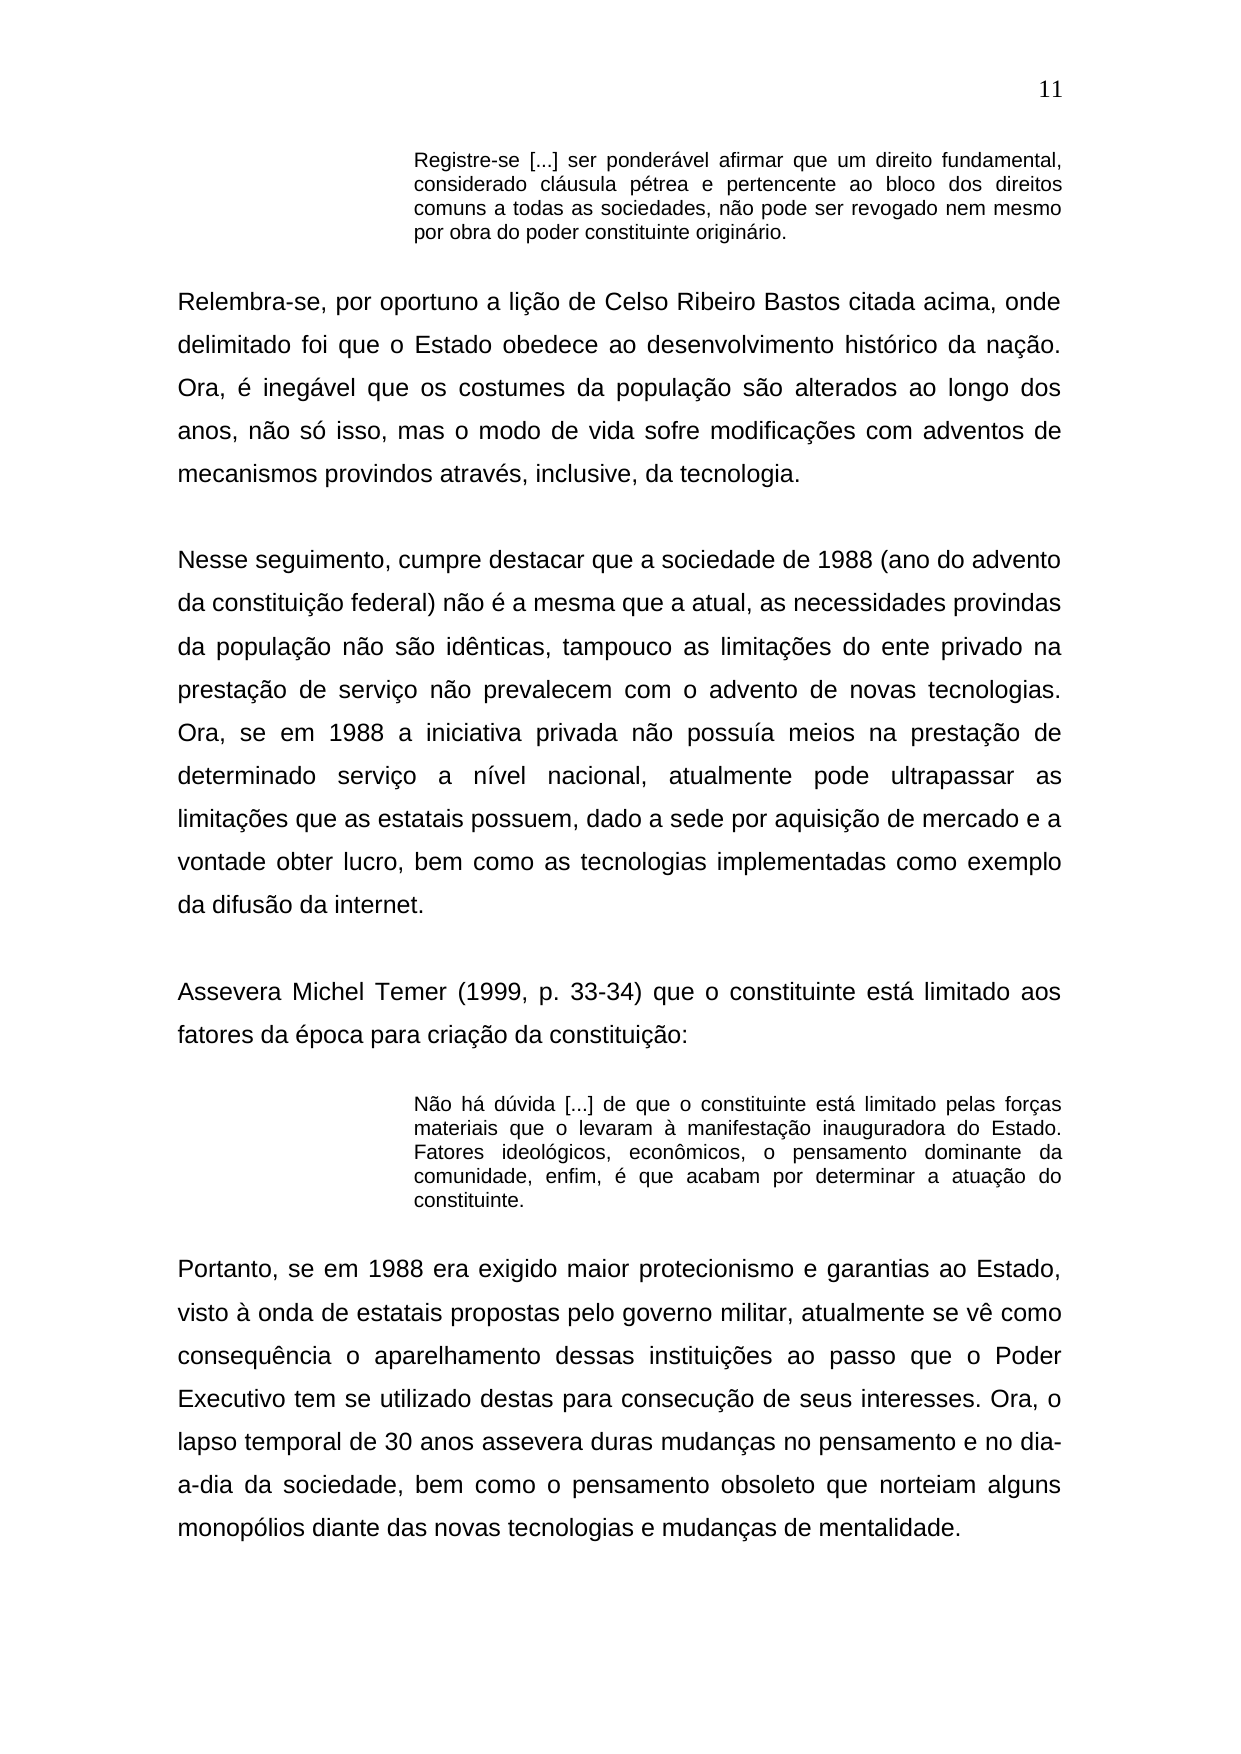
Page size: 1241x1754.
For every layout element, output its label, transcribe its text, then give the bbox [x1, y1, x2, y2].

text Registre-se [...] ser ponderável afirmar que um direito fundamental, considerado cláusula pétrea e pertencente ao bloco dos direitos comuns a todas as sociedades, não pode ser revogado nem mesmo por obra do poder constituinte originário. [413, 148, 1063, 243]
text Portanto, se em 1988 era exigido maior protecionismo e garantias ao Estado, visto à onda de estatais propostas pelo governo militar, atualmente se vê como consequência o aparelhamento dessas instituições ao passo que o Poder Executivo tem se utilizado destas para consecução de seus interesses. Ora, o lapso temporal de 30 anos assevera duras mudanças no pensamento e no dia-a-dia da sociedade, bem como o pensamento obsoleto que norteiam alguns monopólios diante das novas tecnologias e mudanças de mentalidade. [177, 1254, 1063, 1542]
text Não há dúvida [...] de que o constituinte está limitado pelas forças materiais que o levaram à manifestação inauguradora do Estado. Fatores ideológicos, econômicos, o pensamento dominante da comunidade, enfim, é que acabam por determinar a atuação do constituinte. [413, 1092, 1063, 1211]
text Relembra-se, por oportuno a lição de Celso Ribeiro Bastos citada acima, onde delimitado foi que o Estado obedece ao desenvolvimento histórico da nação. Ora, é inegável que os costumes da população são alterados ao longo dos anos, não só isso, mas o modo de vida sofre modificações com adventos de mecanismos provindos através, inclusive, da tecnologia. [177, 287, 1063, 488]
text Assevera Michel Temer (1999, p. 33-34) que o constituinte está limitado aos fatores da época para criação da constituição: [177, 977, 1063, 1048]
text Nesse seguimento, cumpre destacar que a sociedade de 1988 (ano do advento da constituição federal) não é a mesma que a atual, as necessidades provindas da população não são idênticas, tampouco as limitações do ente privado na prestação de serviço não prevalecem com o advento de novas tecnologias. Ora, se em 1988 a iniciativa privada não possuía meios na prestação de determinado serviço a nível nacional, atualmente pode ultrapassar as limitações que as estatais possuem, dado a sede por aquisição de mercado e a vontade obter lucro, bem como as tecnologias implementadas como exemplo da difusão da internet. [177, 545, 1063, 919]
